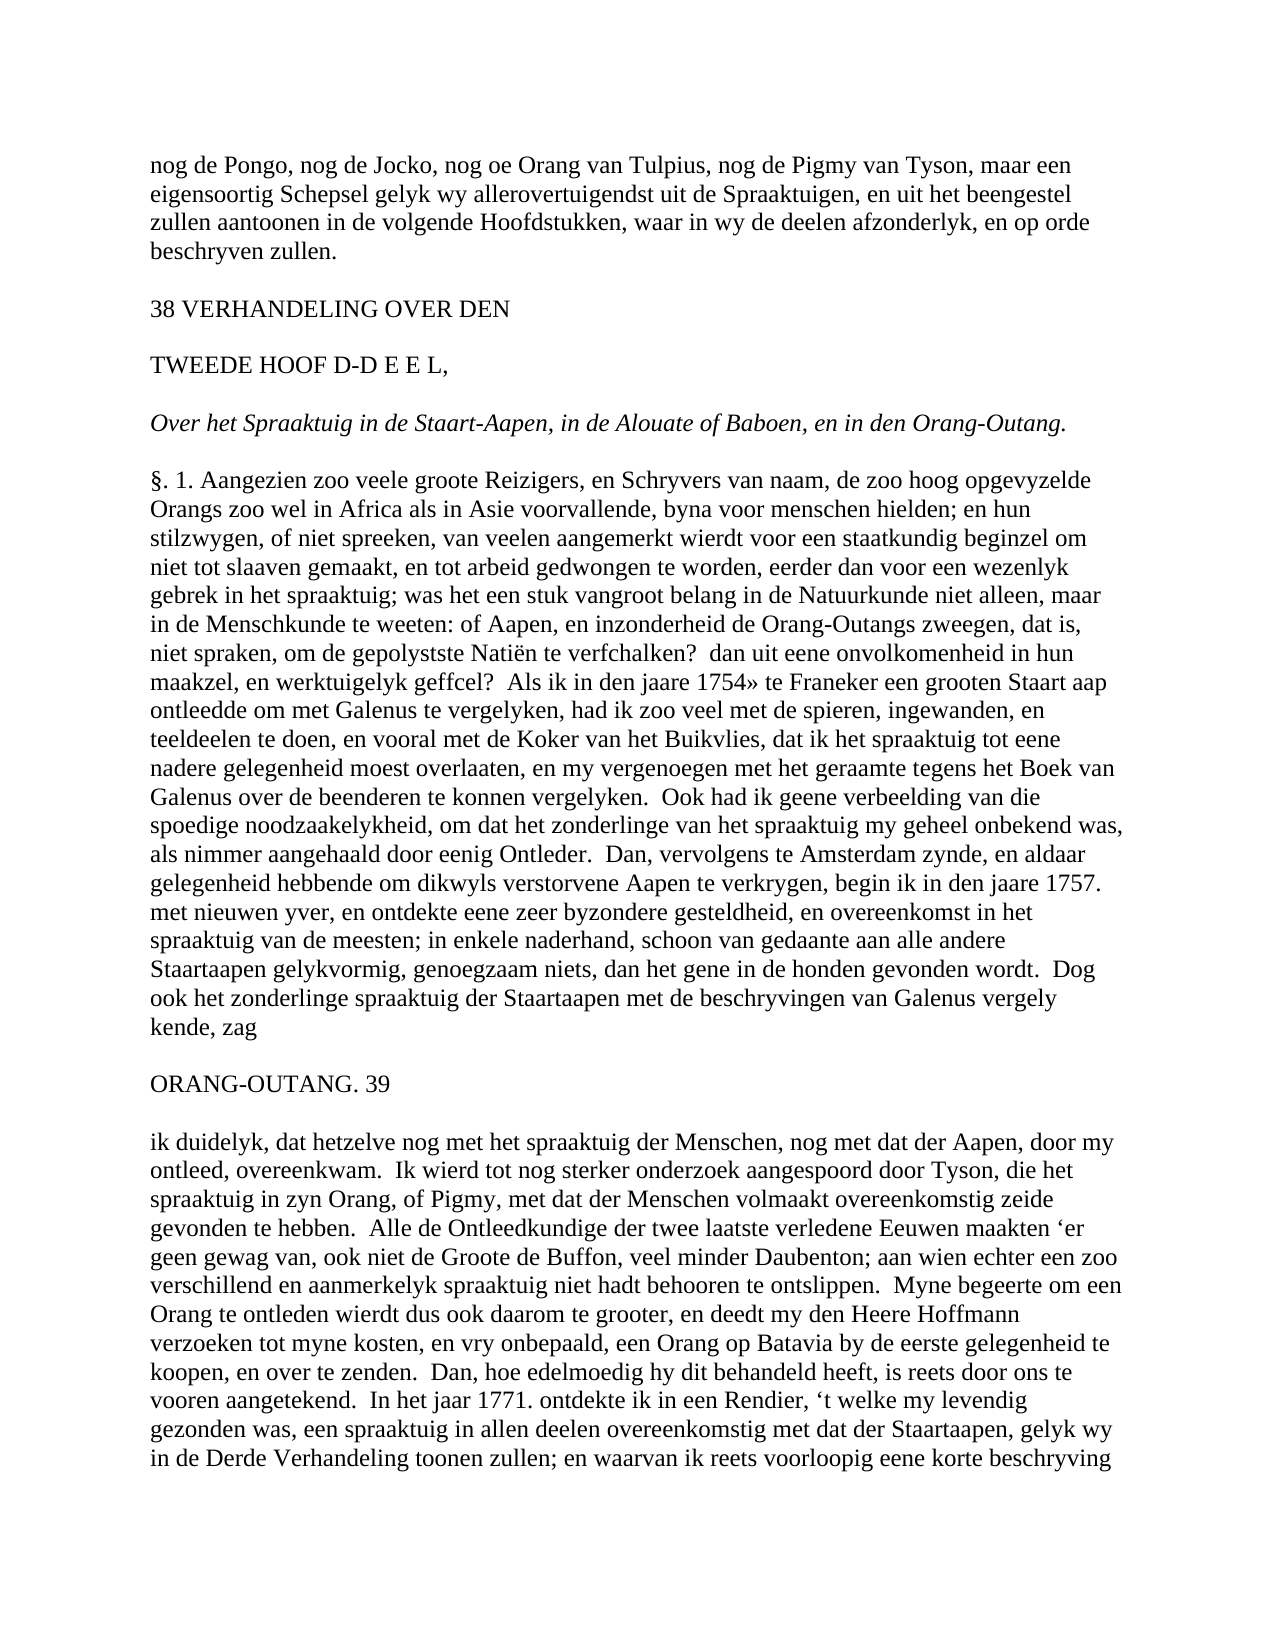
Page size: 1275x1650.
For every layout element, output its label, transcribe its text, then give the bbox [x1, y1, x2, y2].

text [150, 150, 1125, 265]
text TWEEDE HOOF D-D E E L, [150, 351, 1125, 379]
text 38 VERHANDELING OVER DEN [150, 294, 1125, 322]
text §. 1. Aangezien zoo veele groote Reizigers, en Schryvers van naam, de zoo hoog opgevyzelde Orangs zoo wel in Africa als in Asie voorvallende, byna voor menschen hielden; en hun stilzwygen, of niet spreeken, van veelen aangemerkt wierdt voor een staatkundig beginzel om niet tot slaaven gemaakt, en tot arbeid gedwongen te worden, eerder dan voor een wezenlyk gebrek in het spraaktuig; was het een stuk vangroot belang in de Natuurkunde niet alleen, maar in de Menschkunde te weeten: of Aapen, en inzonderheid de Orang-Outangs zweegen, dat is, niet spraken, om de gepolystste Natiën te verfchalken? dan uit eene onvolkomenheid in hun maakzel, en werktuigelyk geffcel? Als ik in den jaare 1754» te Franeker een grooten Staart aap ontleedde om met Galenus te vergelyken, had ik zoo veel met de spieren, ingewanden, en teeldeelen te doen, en vooral met de Koker van het Buikvlies, dat ik het spraaktuig tot eene nadere gelegenheid moest overlaaten, en my vergenoegen met het geraamte tegens het Boek van Galenus over de beenderen te konnen vergelyken. Ook had ik geene verbeelding van die spoedige noodzaakelykheid, om dat het zonderlinge van het spraaktuig my geheel onbekend was, als nimmer aangehaald door eenig Ontleder. Dan, vervolgens te Amsterdam zynde, en aldaar gelegenheid hebbende om dikwyls verstorvene Aapen te verkrygen, begin ik in den jaare 1757. met nieuwen yver, en ontdekte eene zeer byzondere gesteldheid, en overeenkomst in het spraaktuig van de meesten; in enkele naderhand, schoon van gedaante aan alle andere Staartaapen gelykvormig, genoegzaam niets, dan het gene in de honden gevonden wordt. Dog ook het zonderlinge spraaktuig der Staartaapen met de beschryvingen van Galenus vergely kende, zag [150, 466, 1125, 1041]
text ORANG-OUTANG. 39 [150, 1069, 1125, 1098]
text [150, 1127, 1125, 1472]
text Over het Spraaktuig in de Staart-Aapen, in de Alouate of Baboen, en in den Orang-Outang. [150, 408, 1125, 437]
